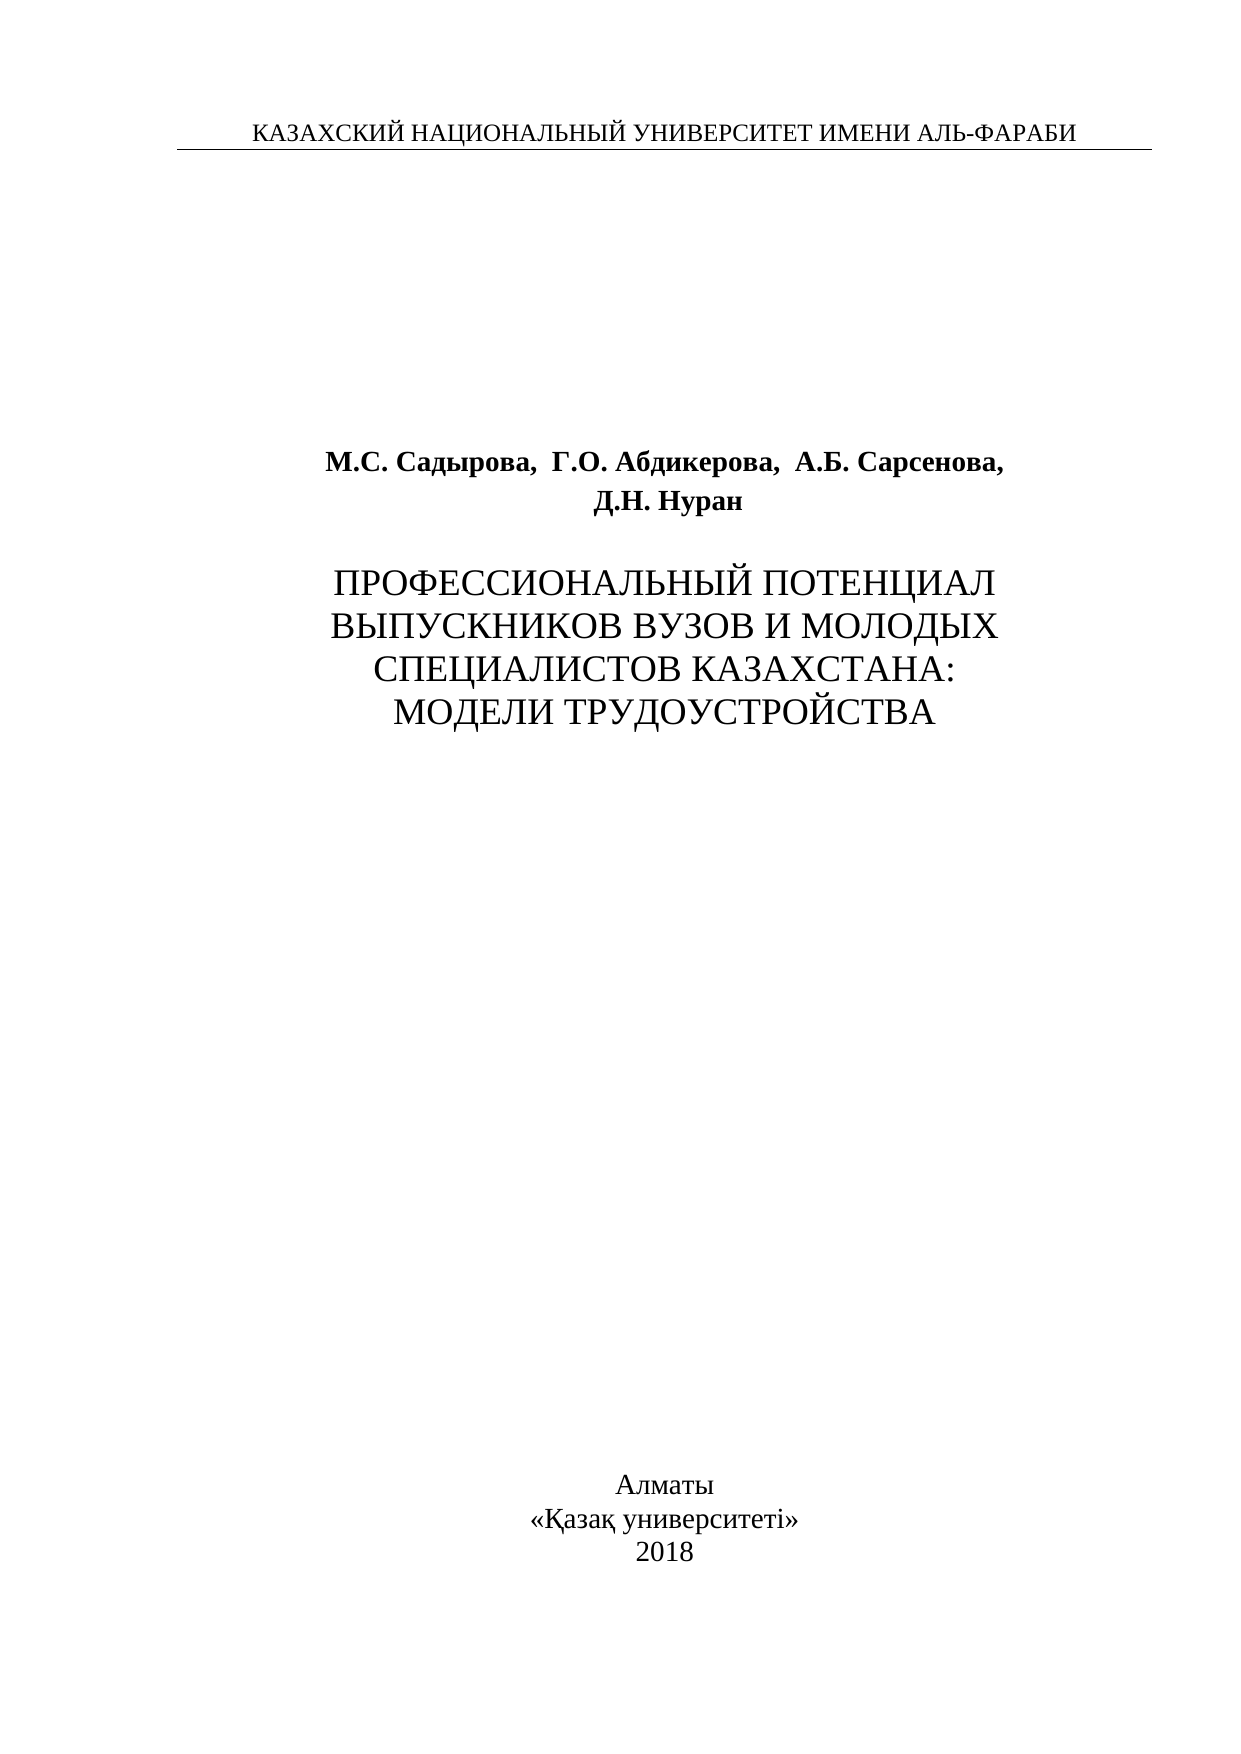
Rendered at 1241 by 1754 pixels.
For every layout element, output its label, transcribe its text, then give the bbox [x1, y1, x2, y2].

text МОДЕЛИ ТРУДОУСТРОЙСТВА [177, 689, 1152, 732]
text «Қазақ университеті» [177, 1501, 1152, 1534]
text ВЫПУСКНИКОВ ВУЗОВ И МОЛОДЫХ СПЕЦИАЛИСТОВ КАЗАХСТАНА: [177, 603, 1152, 689]
text КАЗАХСКИЙ НАЦИОНАЛЬНЫЙ УНИВЕРСИТЕТ ИМЕНИ АЛЬ-ФАРАБИ [177, 118, 1152, 149]
text 2018 [177, 1534, 1152, 1568]
text М.С. Садырова, Г.О. Абдикерова, А.Б. Сарсенова, [177, 444, 1152, 478]
text ПРОФЕССИОНАЛЬНЫЙ ПОТЕНЦИАЛ [177, 560, 1152, 603]
text Алматы [177, 1467, 1152, 1501]
text Д.Н. Нуран [177, 483, 1152, 516]
